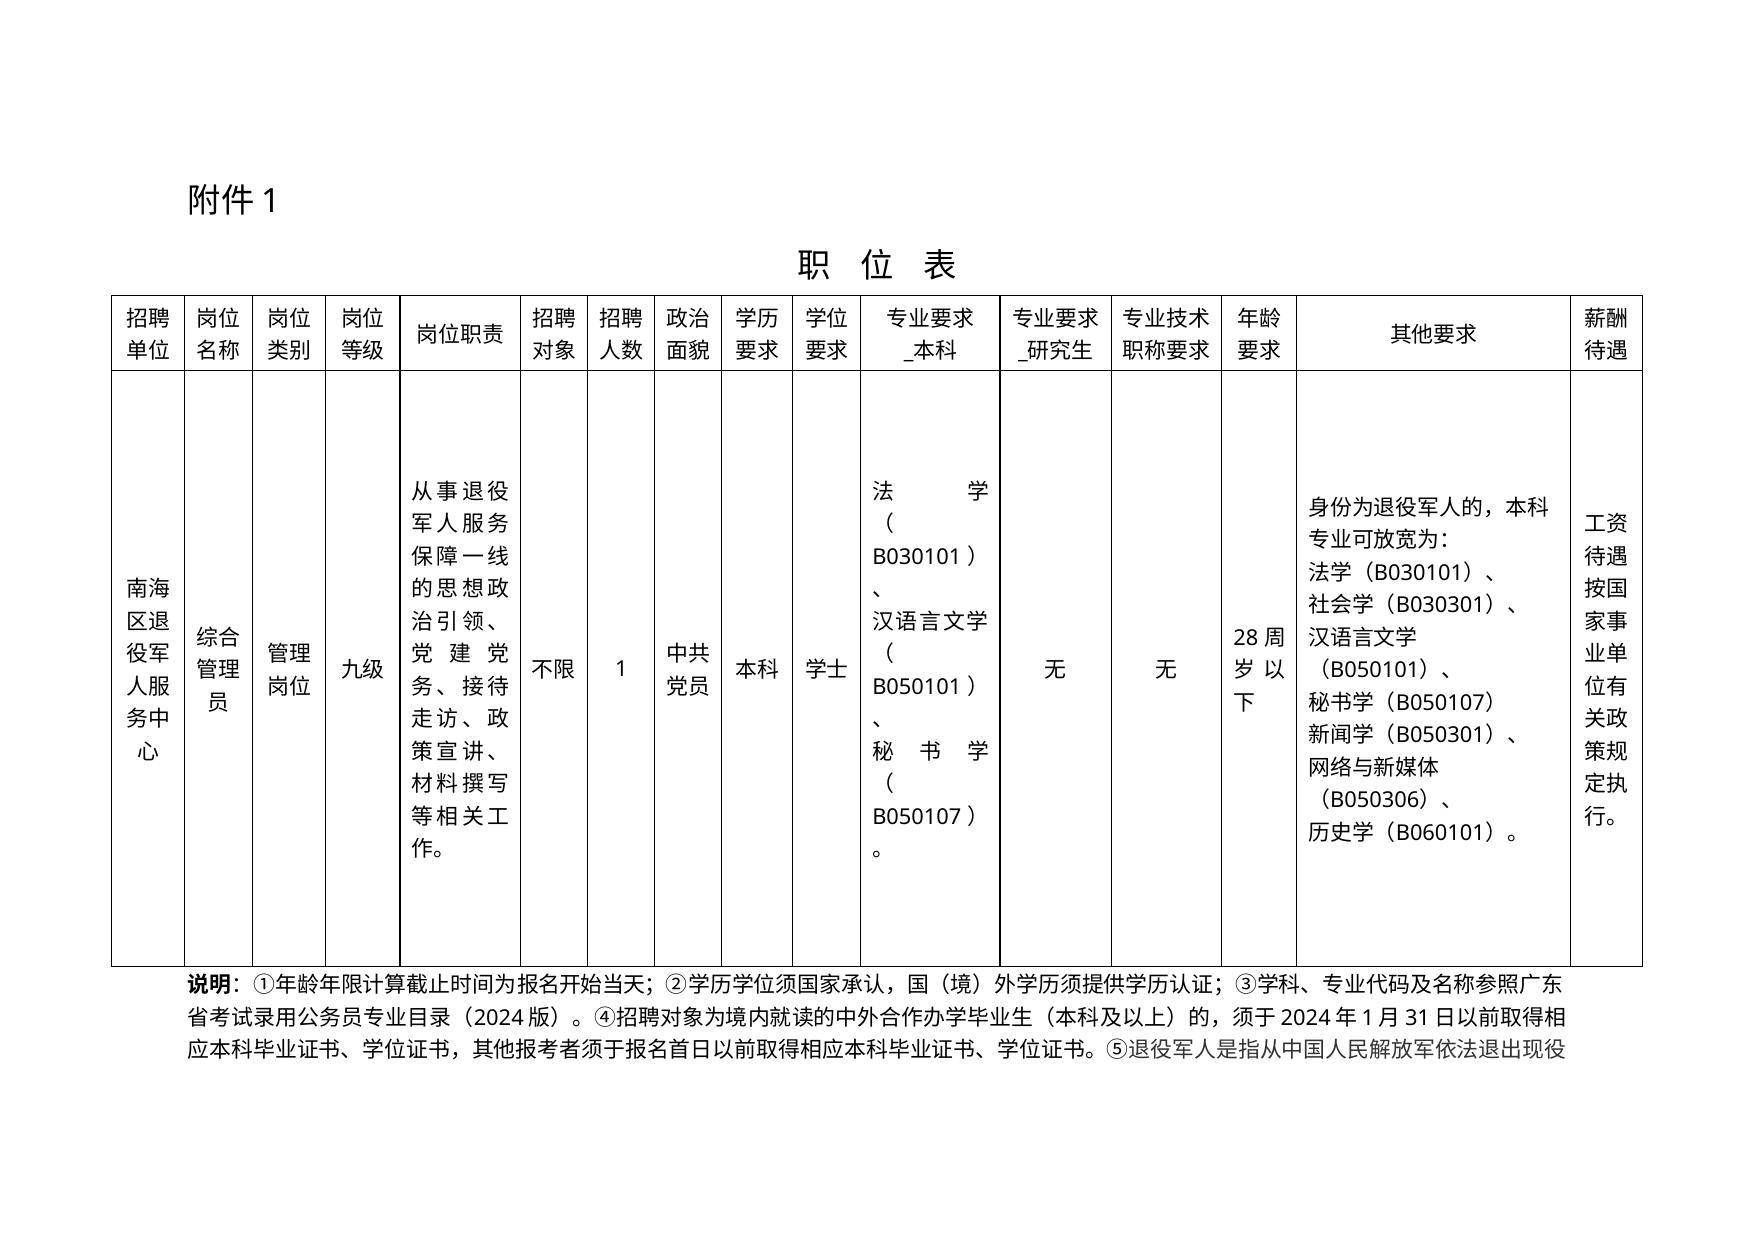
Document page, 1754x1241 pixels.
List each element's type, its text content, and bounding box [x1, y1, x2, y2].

table_header 岗位等级 [326, 296, 399, 370]
table_header 年龄要求 [1222, 296, 1296, 370]
table_header 专业要求 _研究生 [1001, 296, 1111, 370]
table_header 其他要求 [1297, 296, 1570, 370]
table_header 专业要求 _本科 [861, 296, 999, 370]
table_cell 1 [588, 371, 654, 966]
table_header 专业技术职称要求 [1112, 296, 1221, 370]
table_cell 工资待遇按国家事业单位有关政策规定执行。 [1571, 371, 1642, 966]
table_header 招聘单位 [112, 296, 184, 370]
table_cell 中共党员 [655, 371, 721, 966]
table_header 政治面貌 [655, 296, 721, 370]
table_cell 无 [1112, 371, 1221, 966]
table_header 岗位职责 [401, 296, 520, 370]
table_header 招聘对象 [521, 296, 587, 370]
table_cell 九级 [326, 371, 399, 966]
table_cell 管理岗位 [253, 371, 325, 966]
table_cell 学士 [793, 371, 860, 966]
table_cell 法学（B030101）、 汉语言文学（B050101）、 秘书学（B050107）。 [861, 371, 999, 966]
table_cell 南海区退役军人服务中心 [112, 371, 184, 966]
table_cell 不限 [521, 371, 587, 966]
table_header 薪酬待遇 [1571, 296, 1642, 370]
table_header 招聘人数 [588, 296, 654, 370]
table_cell 本科 [722, 371, 792, 966]
table_cell 无 [1001, 371, 1111, 966]
table_header 岗位类别 [253, 296, 325, 370]
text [187, 967, 1566, 1064]
table_header 学位要求 [793, 296, 860, 370]
table_cell 28周岁以下 [1222, 371, 1296, 966]
table_cell 身份为退役军人的，本科专业可放宽为： 法学（B030101）、 社会学（B030301）、 汉语言文学（B050101）、 秘书学（B050107） 新闻学（B050301）、 网络与新媒体（B050306）、 历史学（B060101）。 [1297, 371, 1570, 966]
table_cell 从事退役军人服务保障一线的思想政治引领、党建党务、接待走访、政策宣讲、材料撰写等相关工作。 [401, 371, 520, 966]
table_header 学历要求 [722, 296, 792, 370]
table_header 岗位名称 [185, 296, 252, 370]
table_cell 综合管理员 [185, 371, 252, 966]
text 附件1 [187, 165, 1566, 230]
text 职 位 表 [187, 230, 1566, 295]
